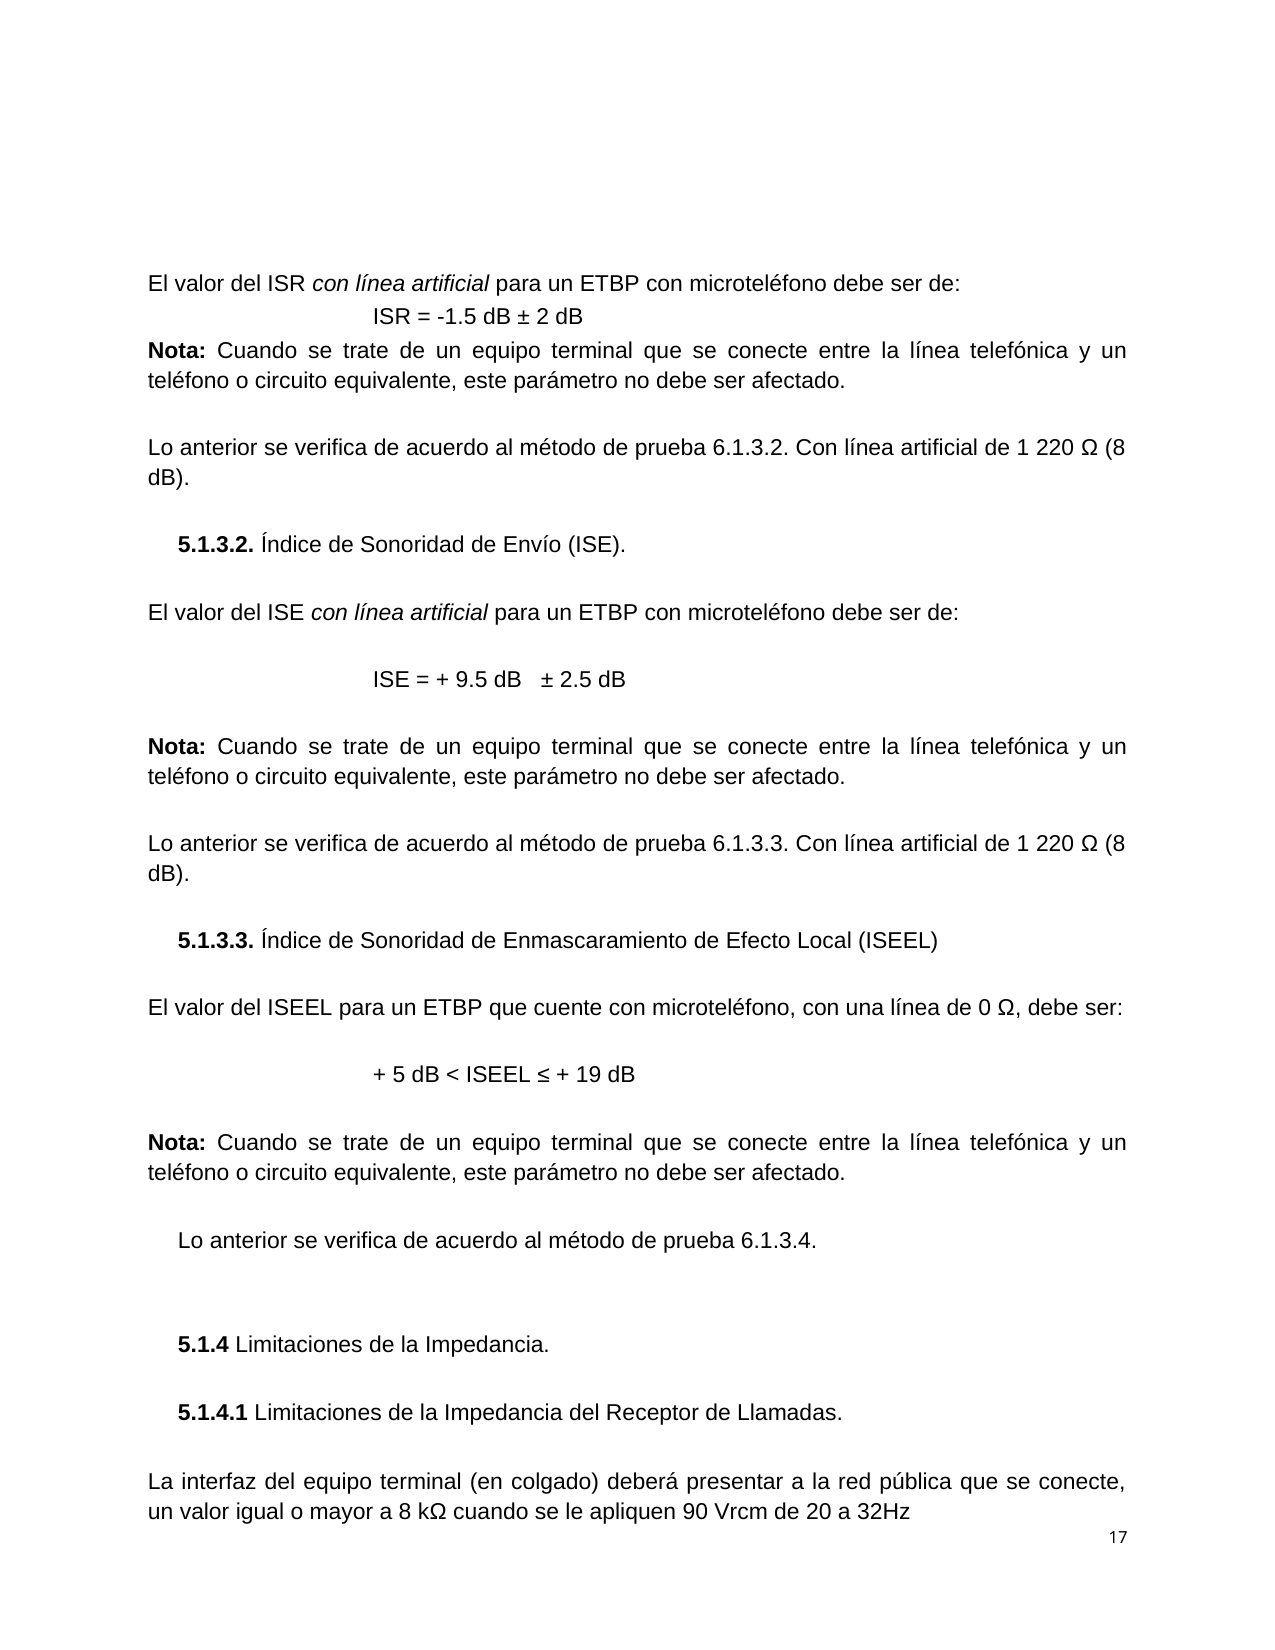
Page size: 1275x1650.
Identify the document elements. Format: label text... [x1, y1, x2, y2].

text Lo anterior se verifica de acuerdo al método de prueba 6.1.3.2. Con línea artificial de 1 220 Ω (8 dB). [148, 434, 1127, 491]
text El valor del ISR con línea artificial para un ETBP con microteléfono debe ser de: [148, 270, 1127, 296]
text Nota: Cuando se trate de un equipo terminal que se conecte entre la línea telefónica y un teléfono o circuito equivalente, este parámetro no debe ser afectado. [148, 337, 1127, 393]
text El valor del ISEEL para un ETBP que cuente con microteléfono, con una línea de 0 Ω, debe ser: [148, 994, 1127, 1021]
text ISR = -1.5 dB ± 2 dB [373, 303, 1127, 330]
text Nota: Cuando se trate de un equipo terminal que se conecte entre la línea telefónica y un teléfono o circuito equivalente, este parámetro no debe ser afectado. [148, 1128, 1127, 1185]
text 5.1.3.3. Índice de Sonoridad de Enmascaramiento de Efecto Local (ISEEL) [148, 927, 1127, 954]
text Lo anterior se verifica de acuerdo al método de prueba 6.1.3.3. Con línea artificial de 1 220 Ω (8 dB). [148, 830, 1127, 887]
text ISE = + 9.5 dB ± 2.5 dB [373, 666, 1127, 692]
text La interfaz del equipo terminal (en colgado) deberá presentar a la red pública que se conecte, un valor igual o mayor a 8 kΩ cuando se le apliquen 90 Vrcm de 20 a 32Hz [148, 1468, 1127, 1525]
text 5.1.4.1 Limitaciones de la Impedancia del Receptor de Llamadas. [148, 1399, 1127, 1426]
text Nota: Cuando se trate de un equipo terminal que se conecte entre la línea telefónica y un teléfono o circuito equivalente, este parámetro no debe ser afectado. [148, 733, 1127, 789]
text El valor del ISE con línea artificial para un ETBP con microteléfono debe ser de: [148, 598, 1127, 625]
text + 5 dB < ISEEL ≤ + 19 dB [373, 1061, 1127, 1088]
text 5.1.3.2. Índice de Sonoridad de Envío (ISE). [148, 531, 1127, 558]
text Lo anterior se verifica de acuerdo al método de prueba 6.1.3.4. [148, 1227, 1127, 1254]
text 5.1.4 Limitaciones de la Impedancia. [148, 1331, 1127, 1357]
